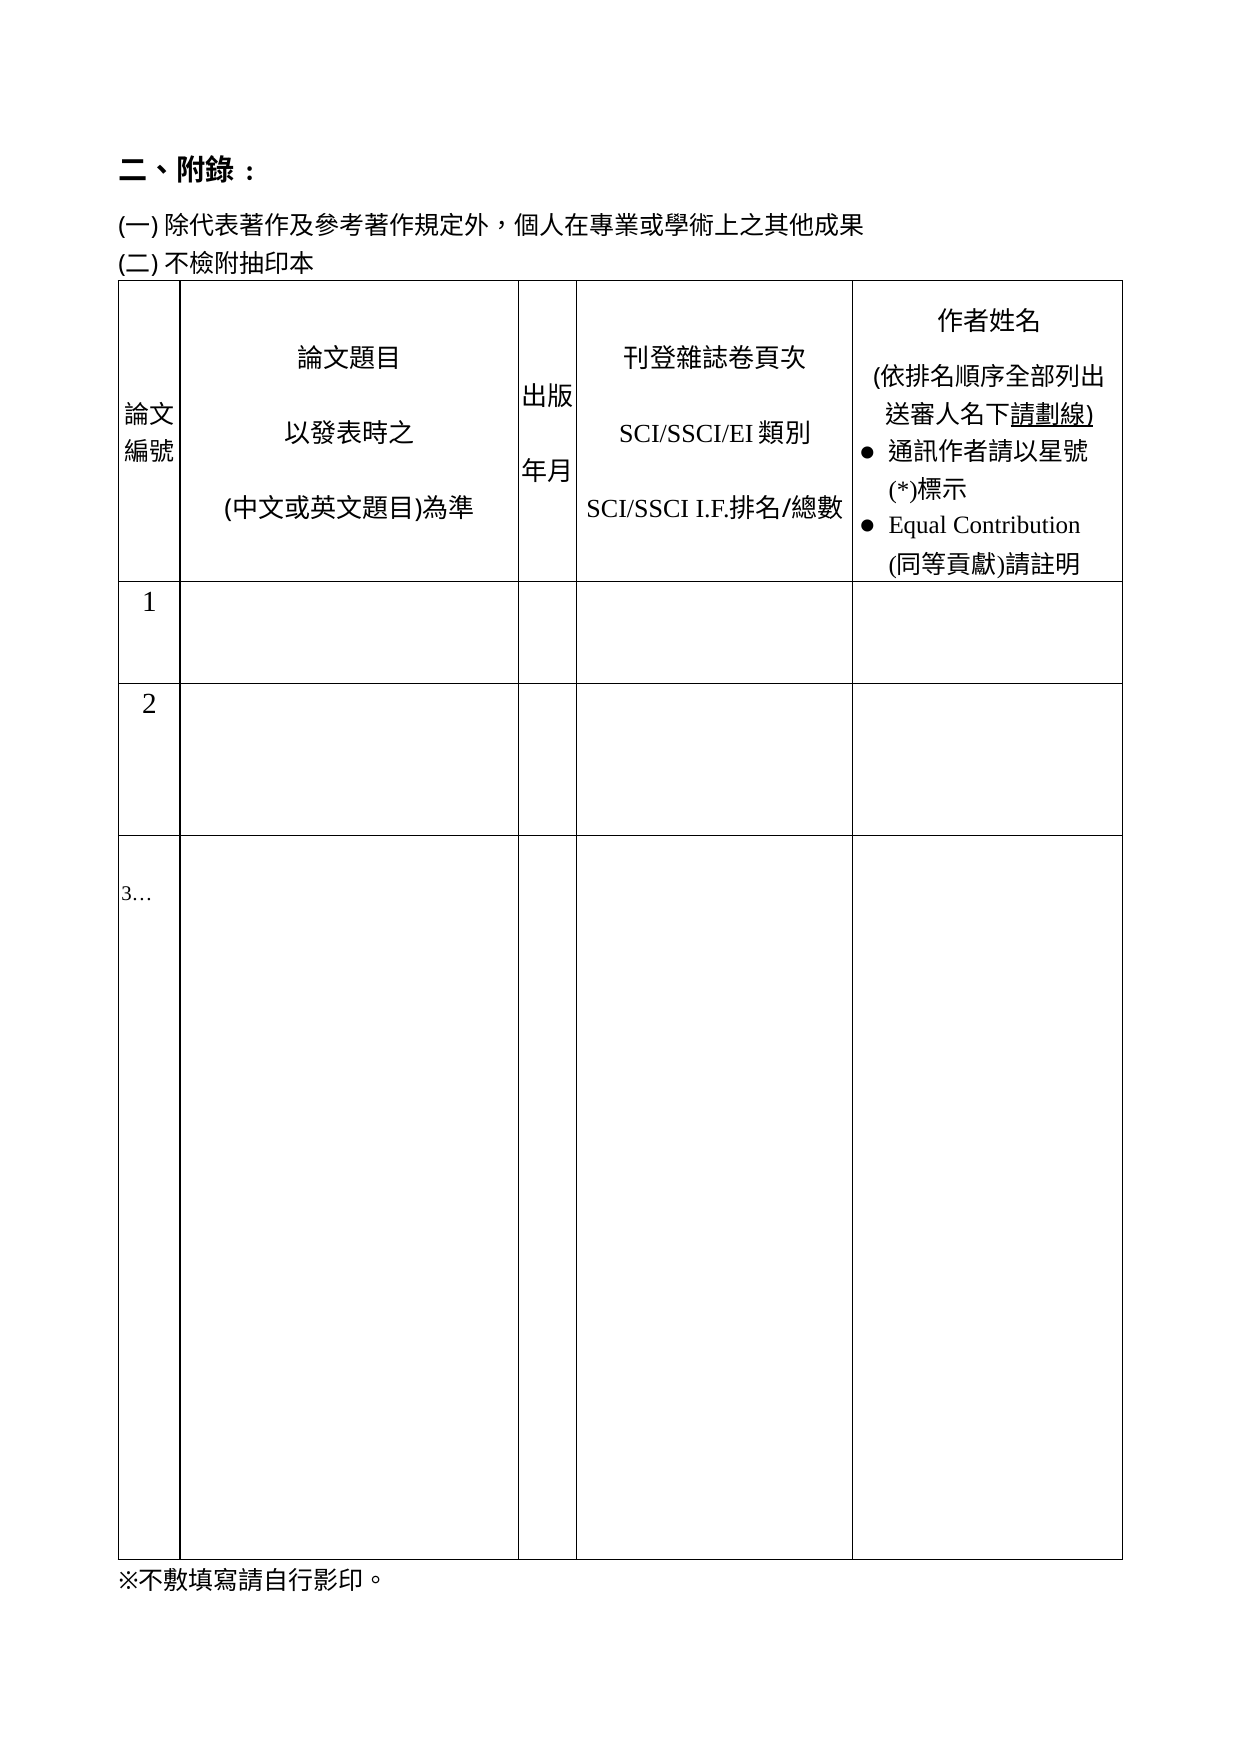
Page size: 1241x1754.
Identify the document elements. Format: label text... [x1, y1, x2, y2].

table_cell [853, 836, 1122, 1559]
table_cell [519, 684, 576, 835]
table_cell 1 [119, 582, 179, 683]
table_cell 2 [119, 684, 179, 835]
table_cell [181, 836, 518, 1559]
table_cell [853, 684, 1122, 835]
text (二) 不檢附抽印本 [118, 243, 1122, 280]
text 二、附錄﹕ [118, 130, 1122, 205]
text (一) 除代表著作及參考著作規定外，個人在專業或學術上之其他成果 [118, 205, 1122, 243]
table_cell [853, 582, 1122, 683]
table_cell [577, 836, 852, 1559]
table_cell [181, 684, 518, 835]
table_cell [577, 684, 852, 835]
table_header 作者姓名 (依排名順序全部列出 送審人名下請劃線) 通訊作者請以星號 (*)標示 Equal Contribution (同等貢獻)請註明 [853, 281, 1122, 581]
table_header 刊登雜誌卷頁次 SCI/SSCI/EI類別 SCI/SSCI I.F.排名/總數 [577, 281, 852, 581]
table_header 出版年月 [519, 281, 576, 581]
table_cell 3… [119, 836, 179, 1559]
table_header 論文題目 以發表時之 (中文或英文題目)為準 [181, 281, 518, 581]
table_cell [519, 836, 576, 1559]
table_cell [519, 582, 576, 683]
table_cell [181, 582, 518, 683]
text ※不敷填寫請自行影印。 [118, 1560, 1122, 1598]
table_header 論文編號 [119, 281, 179, 581]
table_cell [577, 582, 852, 683]
